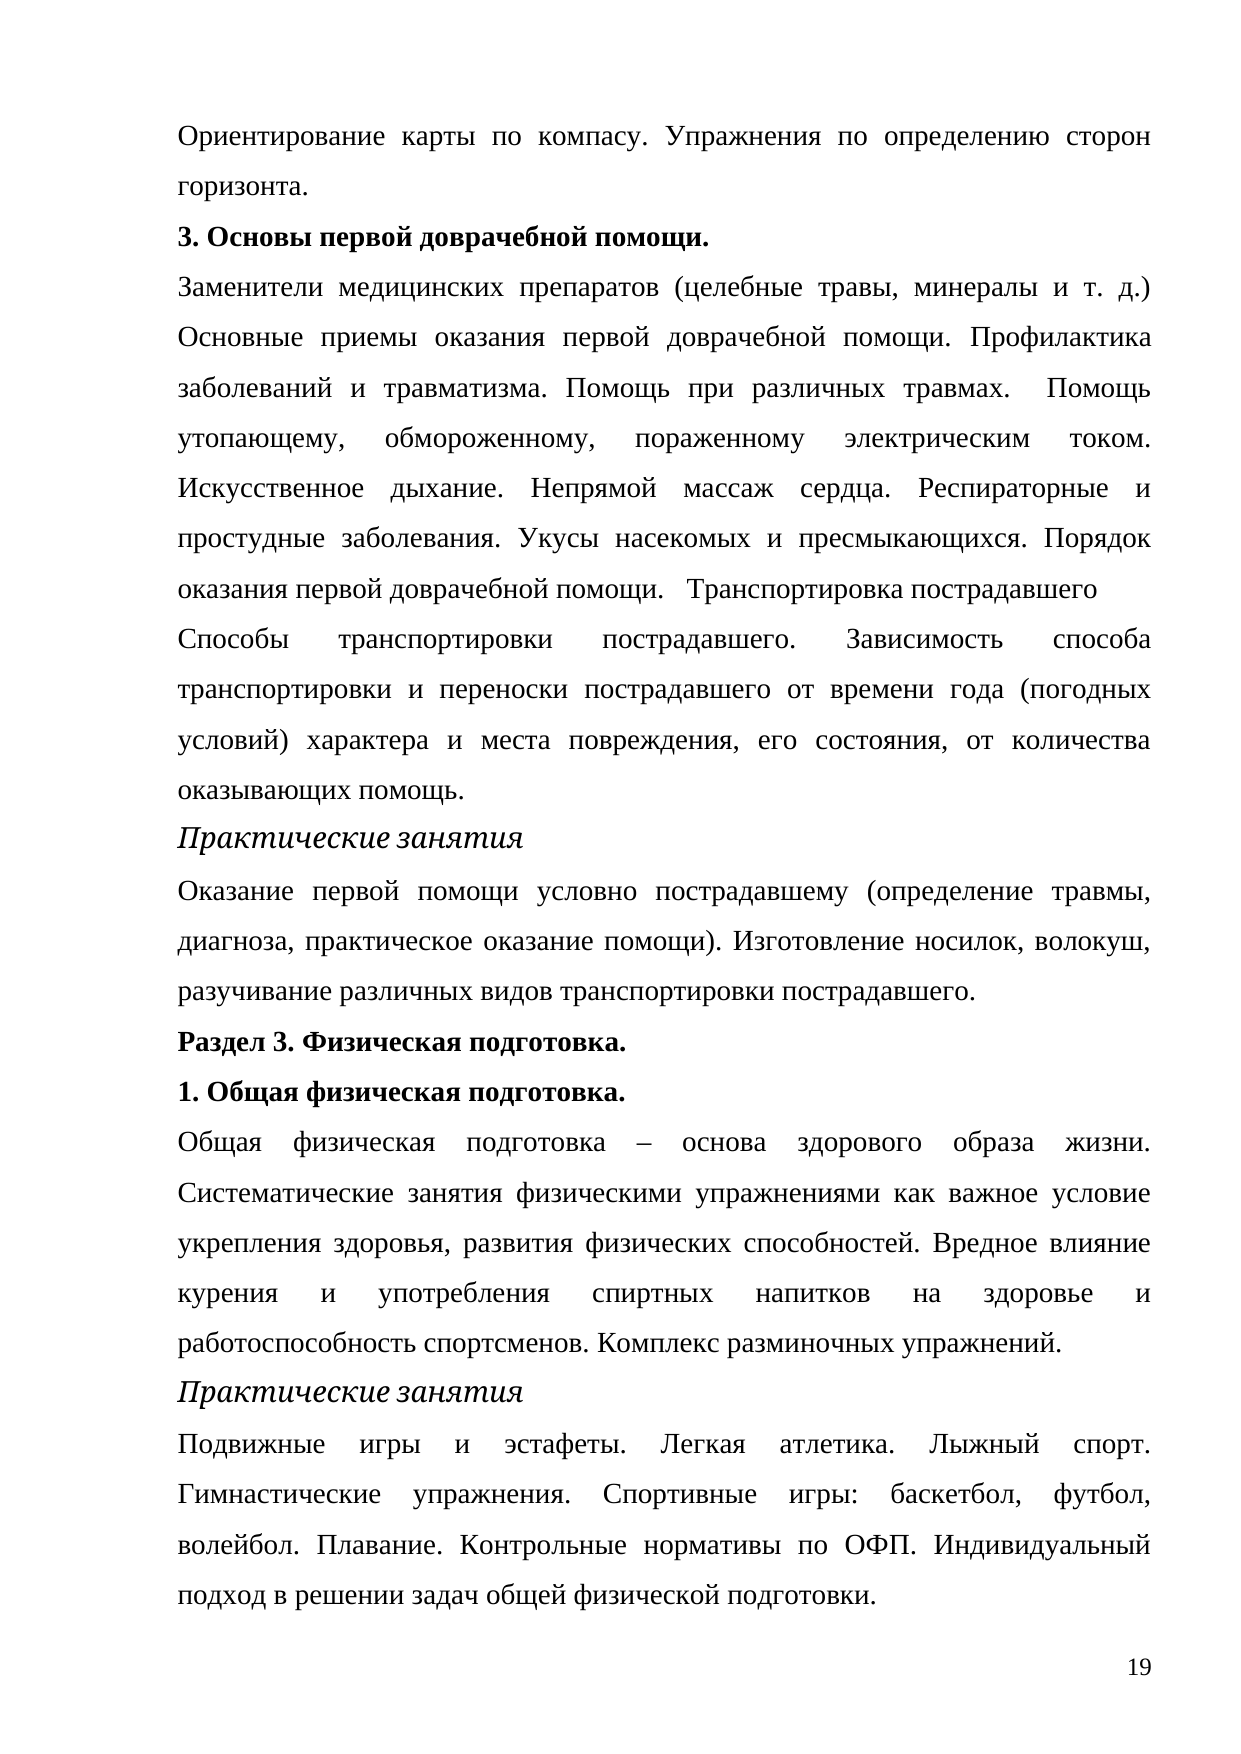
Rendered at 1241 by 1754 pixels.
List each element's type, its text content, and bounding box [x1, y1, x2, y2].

text 1. Общая физическая подготовка. [177, 1074, 1152, 1108]
text Заменители медицинских препаратов (целебные травы, минералы и т. д.) Основные приемы оказания первой доврачебной помощи. Профилактика заболеваний и травматизма. Помощь при различных травмах. Помощь утопающему, обмороженному, пораженному электрическим током. Искусственное дыхание. Непрямой массаж сердца. Респираторные и простудные заболевания. Укусы насекомых и пресмыкающихся. Порядок оказания первой доврачебной помощи. Транспортировка пострадавшего [177, 269, 1152, 604]
text Общая физическая подготовка – основа здорового образа жизни. Систематические занятия физическими упражнениями как важное условие укрепления здоровья, развития физических способностей. Вредное влияние курения и употребления спиртных напитков на здоровье и работоспособность спортсменов. Комплекс разминочных упражнений. [177, 1124, 1152, 1359]
text Подвижные игры и эстафеты. Легкая атлетика. Лыжный спорт. Гимнастические упражнения. Спортивные игры: баскетбол, футбол, волейбол. Плавание. Контрольные нормативы по ОФП. Индивидуальный подход в решении задач общей физической подготовки. [177, 1426, 1152, 1611]
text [177, 118, 1152, 202]
subtitle Практические занятия [177, 1376, 1152, 1409]
text Раздел 3. Физическая подготовка. [177, 1024, 1152, 1057]
subtitle Практические занятия [177, 822, 1152, 856]
text 3. Основы первой доврачебной помощи. [177, 219, 1152, 252]
text Способы транспортировки пострадавшего. Зависимость способа транспортировки и переноски пострадавшего от времени года (погодных условий) характера и места повреждения, его состояния, от количества оказывающих помощь. [177, 621, 1152, 806]
text Оказание первой помощи условно пострадавшему (определение травмы, диагноза, практическое оказание помощи). Изготовление носилок, волокуш, разучивание различных видов транспортировки пострадавшего. [177, 873, 1152, 1007]
